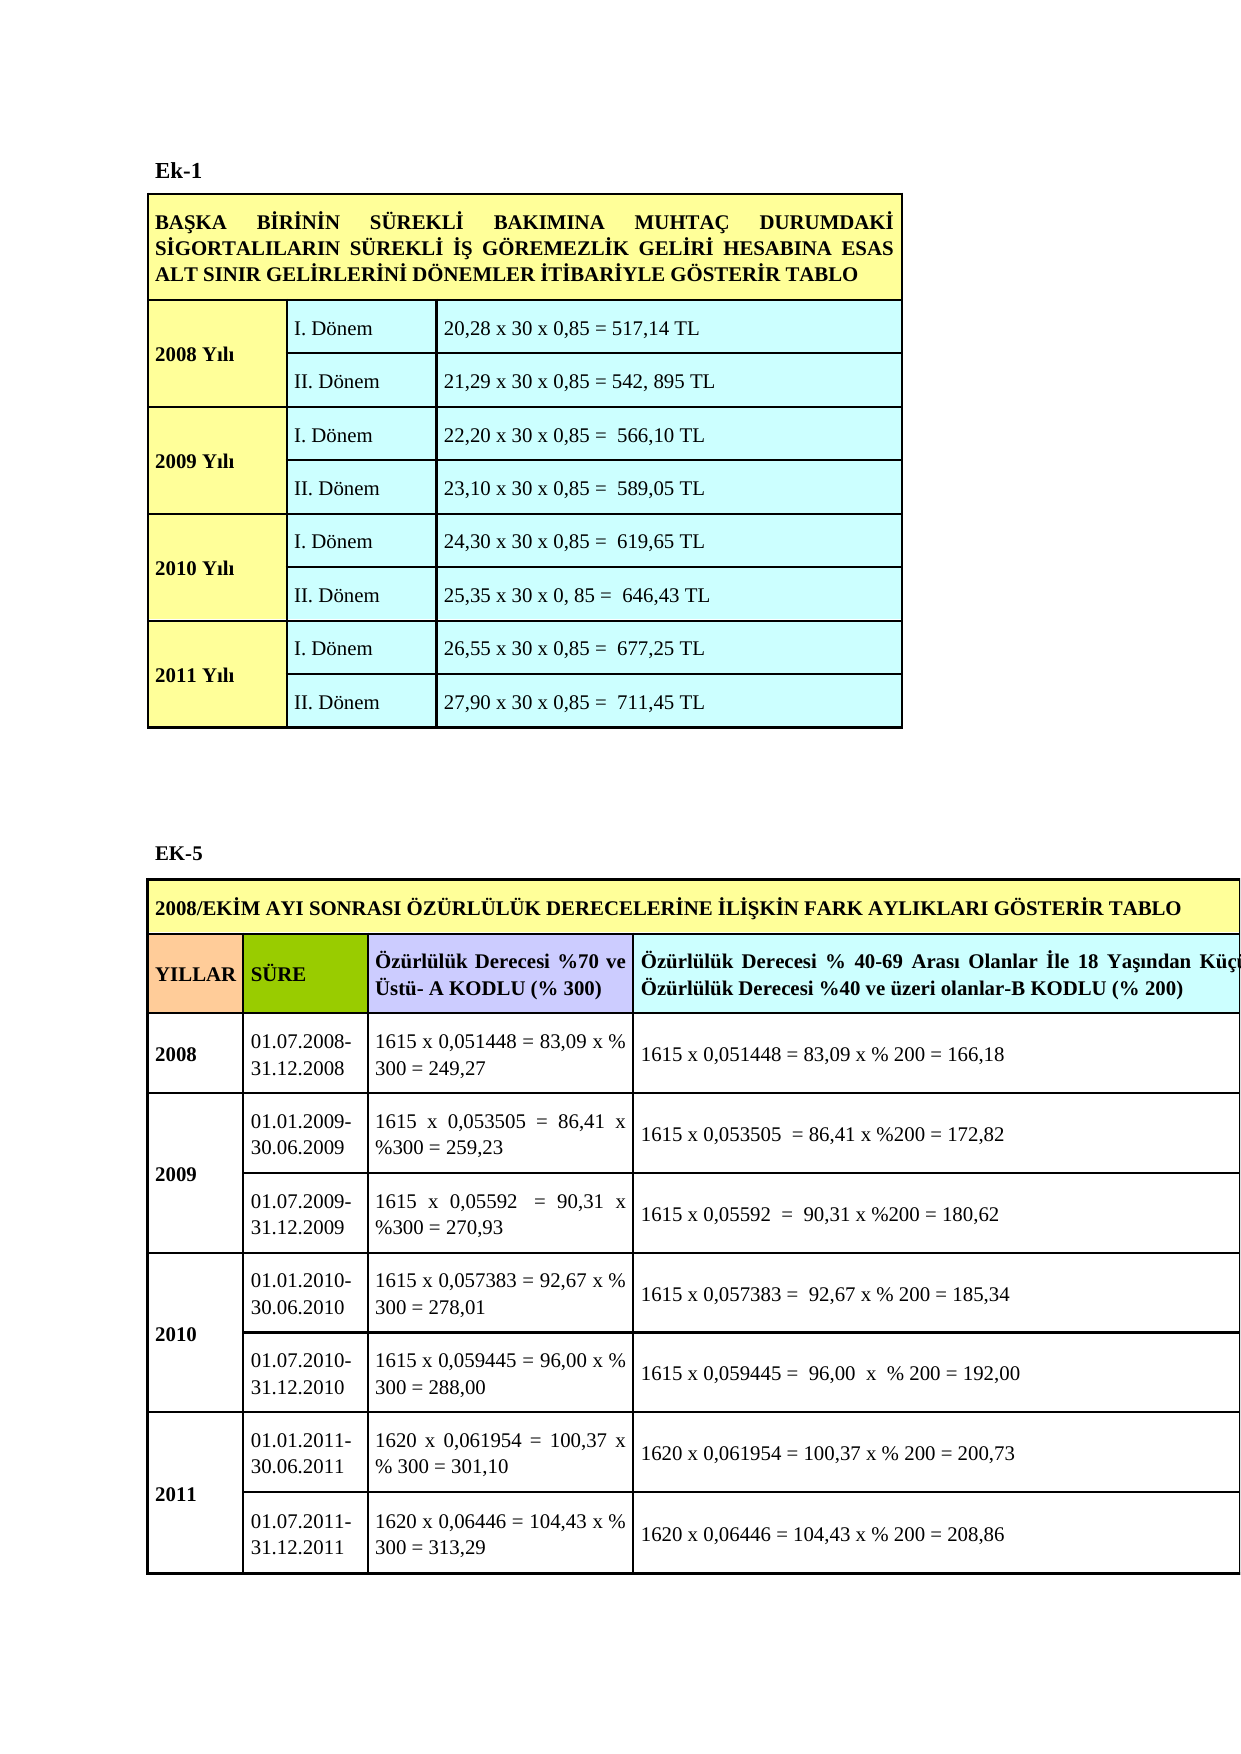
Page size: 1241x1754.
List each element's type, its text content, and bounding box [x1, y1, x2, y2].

table_cell 01.01.2009-30.06.2009 [244, 1094, 367, 1172]
table_cell II. Dönem [288, 461, 435, 513]
table_cell 1615 x 0,051448 = 83,09 x % 200 = 166,18 [634, 1014, 1239, 1092]
table_cell 01.07.2008-31.12.2008 [244, 1014, 367, 1092]
table_cell 24,30 x 30 x 0,85 = 619,65 TL [438, 515, 901, 566]
table_cell I. Dönem [288, 622, 435, 673]
table_cell 01.07.2011-31.12.2011 [244, 1493, 367, 1572]
table_header EK-5 [148, 827, 1240, 878]
table_cell II. Dönem [288, 675, 435, 726]
table_cell 26,55 x 30 x 0,85 = 677,25 TL [438, 622, 901, 673]
table_cell 1620 x 0,06446 = 104,43 x % 200 = 208,86 [634, 1493, 1239, 1572]
table_cell Özürlülük Derecesi % 40-69 Arası Olanlar İle 18 Yaşından Küçük Olup, Özürlülük Derecesi %40 ve üzeri olanlar-B KODLU (% 200) [634, 935, 1239, 1012]
table_cell 27,90 x 30 x 0,85 = 711,45 TL [438, 675, 901, 726]
table_cell Özürlülük Derecesi %70 ve Üstü- A KODLU (% 300) [369, 935, 632, 1012]
table_cell 01.01.2010-30.06.2010 [244, 1254, 367, 1331]
table_cell 2010 Yılı [149, 515, 286, 619]
table_cell 23,10 x 30 x 0,85 = 589,05 TL [438, 461, 901, 513]
table_cell 2008 [149, 1014, 242, 1092]
table_cell 1620 x 0,061954 = 100,37 x % 300 = 301,10 [369, 1413, 632, 1491]
table_cell 2011 Yılı [149, 622, 286, 726]
table_cell 1615 x 0,059445 = 96,00 x % 200 = 192,00 [634, 1334, 1239, 1411]
table_cell 21,29 x 30 x 0,85 = 542, 895 TL [438, 354, 901, 406]
table_cell 1615 x 0,053505 = 86,41 x %200 = 172,82 [634, 1094, 1239, 1172]
table_cell 25,35 x 30 x 0, 85 = 646,43 TL [438, 568, 901, 619]
table_cell I. Dönem [288, 301, 435, 352]
table_cell 1615 x 0,05592 = 90,31 x %300 = 270,93 [369, 1174, 632, 1252]
table_cell II. Dönem [288, 354, 435, 406]
table_cell 1615 x 0,053505 = 86,41 x %300 = 259,23 [369, 1094, 632, 1172]
table_cell 1620 x 0,061954 = 100,37 x % 200 = 200,73 [634, 1413, 1239, 1491]
table_cell 2010 [149, 1254, 242, 1411]
table_cell I. Dönem [288, 408, 435, 459]
table_header Ek-1 [148, 148, 902, 193]
table_cell 22,20 x 30 x 0,85 = 566,10 TL [438, 408, 901, 459]
table_cell 1620 x 0,06446 = 104,43 x % 300 = 313,29 [369, 1493, 632, 1572]
table_cell II. Dönem [288, 568, 435, 619]
table_cell 2008/EKİM AYI SONRASI ÖZÜRLÜLÜK DERECELERİNE İLİŞKİN FARK AYLIKLARI GÖSTERİR TABLO [149, 881, 1239, 932]
table_cell 01.07.2010-31.12.2010 [244, 1334, 367, 1411]
table_cell SÜRE [244, 935, 367, 1012]
table_cell 20,28 x 30 x 0,85 = 517,14 TL [438, 301, 901, 352]
table_cell 2009 Yılı [149, 408, 286, 513]
table_cell 2011 [149, 1413, 242, 1572]
table_cell 01.07.2009-31.12.2009 [244, 1174, 367, 1252]
table_cell 1615 x 0,051448 = 83,09 x % 300 = 249,27 [369, 1014, 632, 1092]
table_cell 2009 [149, 1094, 242, 1252]
table_cell 1615 x 0,05592 = 90,31 x %200 = 180,62 [634, 1174, 1239, 1252]
table_cell 1615 x 0,057383 = 92,67 x % 300 = 278,01 [369, 1254, 632, 1331]
table_cell 2008 Yılı [149, 301, 286, 406]
table_cell 1615 x 0,059445 = 96,00 x % 300 = 288,00 [369, 1334, 632, 1411]
table_cell 1615 x 0,057383 = 92,67 x % 200 = 185,34 [634, 1254, 1239, 1331]
table_cell 01.01.2011-30.06.2011 [244, 1413, 367, 1491]
table_cell YILLAR [149, 935, 242, 1012]
table_cell I. Dönem [288, 515, 435, 566]
table_cell BAŞKA BİRİNİN SÜREKLİ BAKIMINA MUHTAÇ DURUMDAKİ SİGORTALILARIN SÜREKLİ İŞ GÖREMEZLİK GELİRİ HESABINA ESAS ALT SINIR GELİRLERİNİ DÖNEMLER İTİBARİYLE GÖSTERİR TABLO [149, 195, 901, 299]
